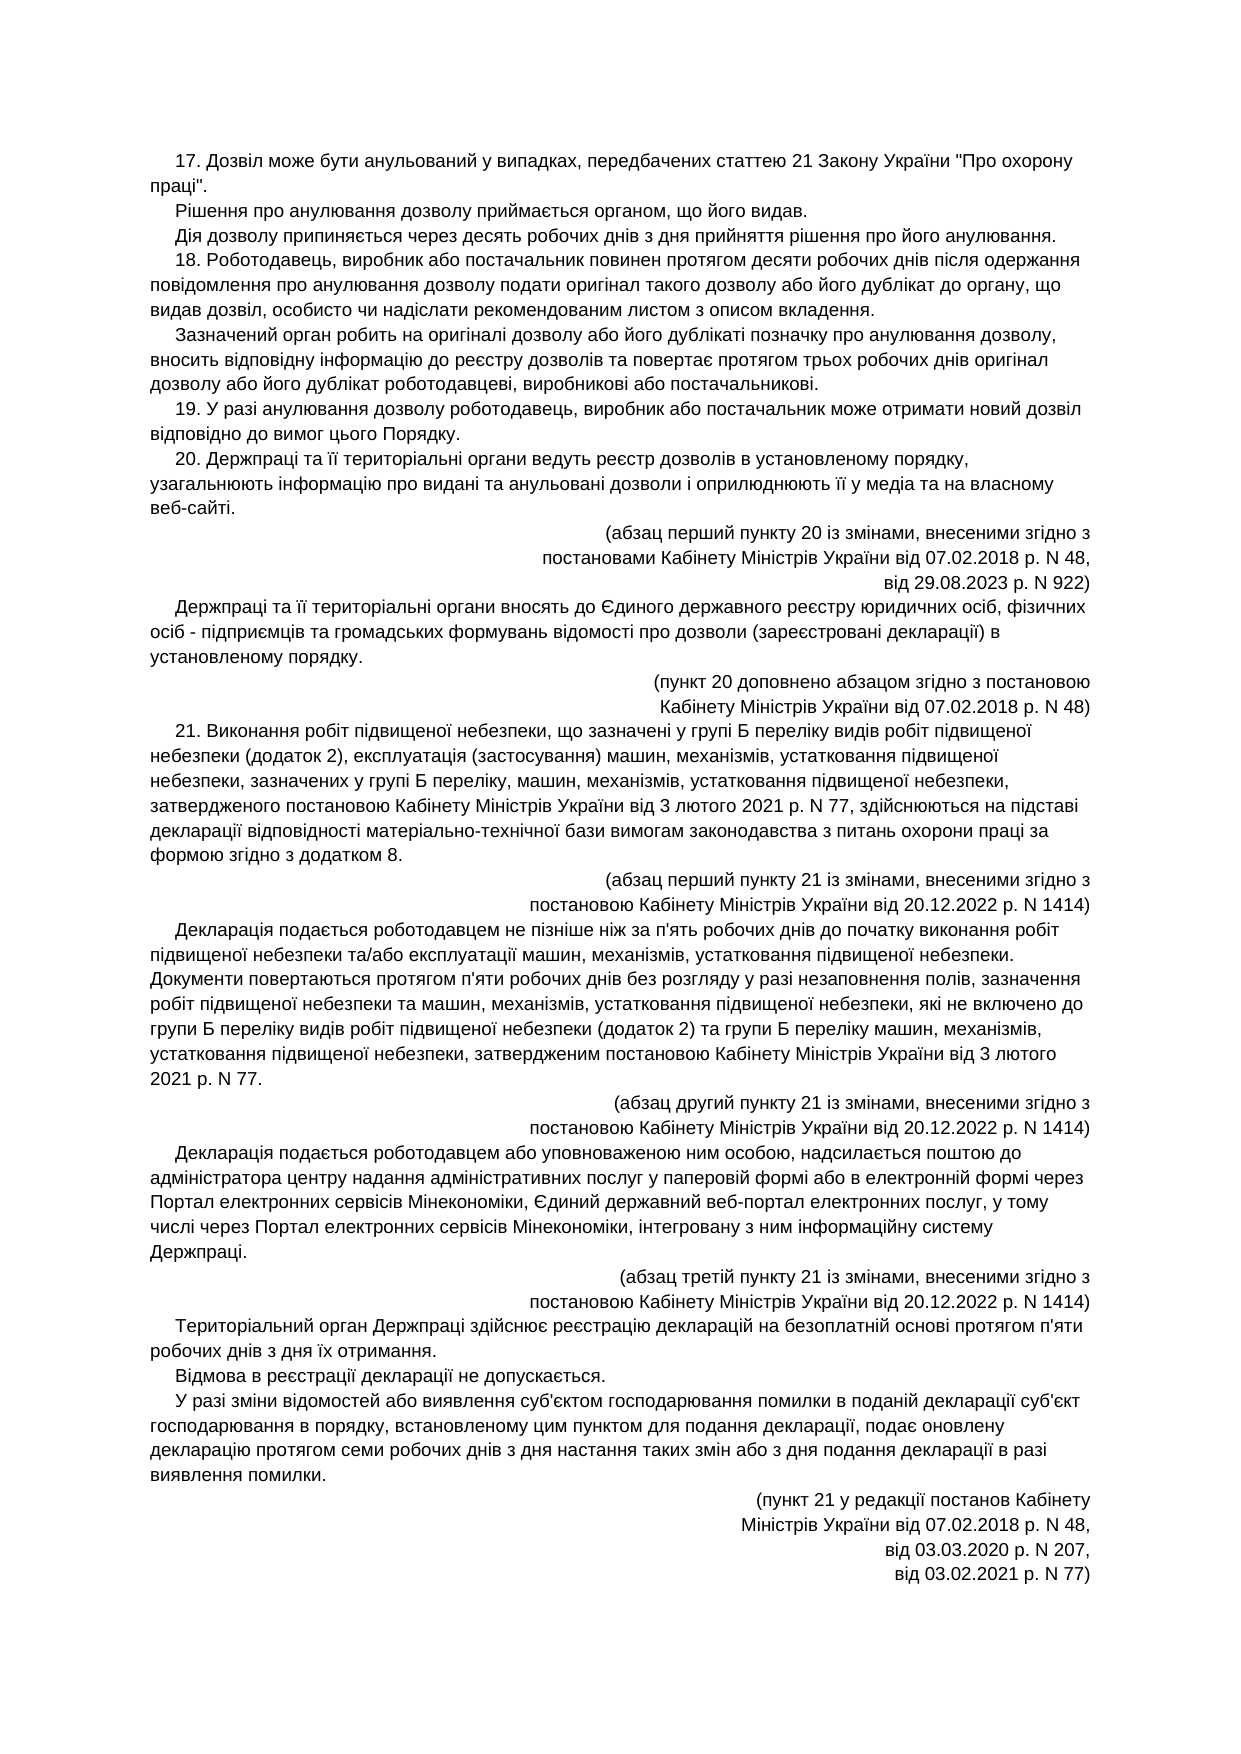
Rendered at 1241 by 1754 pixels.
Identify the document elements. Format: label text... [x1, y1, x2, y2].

text Рішення про анулювання дозволу приймається органом, що його видав. [150, 199, 1090, 221]
text 20. Держпраці та її територіальні органи ведуть реєстр дозволів в установленому порядку, узагальнюють інформацію про видані та анульовані дозволи і оприлюднюють її у медіа та на власному веб-сайті. [150, 447, 1090, 519]
text (абзац другий пункту 21 із змінами, внесеними згідно з постановою Кабінету Міністрів України від 20.12.2022 р. N 1414) [150, 1092, 1090, 1138]
text Дія дозволу припиняється через десять робочих днів з дня прийняття рішення про його анулювання. [150, 224, 1090, 246]
text Декларація подається роботодавцем або уповноваженою ним особою, надсилається поштою до адміністратора центру надання адміністративних послуг у паперовій формі або в електронній формі через Портал електронних сервісів Мінекономіки, Єдиний державний веб-портал електронних послуг, у тому числі через Портал електронних сервісів Мінекономіки, інтегровану з ним інформаційну систему Держпраці. [150, 1142, 1090, 1262]
text (пункт 21 у редакції постанов Кабінету Міністрів України від 07.02.2018 р. N 48, від 03.03.2020 р. N 207, від 03.02.2021 р. N 77) [150, 1489, 1090, 1585]
text Зазначений орган робить на оригіналі дозволу або його дублікаті позначку про анулювання дозволу, вносить відповідну інформацію до реєстру дозволів та повертає протягом трьох робочих днів оригінал дозволу або його дублікат роботодавцеві, виробникові або постачальникові. [150, 323, 1090, 395]
text У разі зміни відомостей або виявлення суб'єктом господарювання помилки в поданій декларації суб'єкт господарювання в порядку, встановленому цим пунктом для подання декларації, подає оновлену декларацію протягом семи робочих днів з дня настання таких змін або з дня подання декларації в разі виявлення помилки. [150, 1389, 1090, 1486]
text 17. Дозвіл може бути анульований у випадках, передбачених статтею 21 Закону України "Про охорону праці". [150, 150, 1090, 196]
text 19. У разі анулювання дозволу роботодавець, виробник або постачальник може отримати новий дозвіл відповідно до вимог цього Порядку. [150, 398, 1090, 444]
text 21. Виконання робіт підвищеної небезпеки, що зазначені у групі Б переліку видів робіт підвищеної небезпеки (додаток 2), експлуатація (застосування) машин, механізмів, устатковання підвищеної небезпеки, зазначених у групі Б переліку, машин, механізмів, устатковання підвищеної небезпеки, затвердженого постановою Кабінету Міністрів України від 3 лютого 2021 р. N 77, здійснюються на підставі декларації відповідності матеріально-технічної бази вимогам законодавства з питань охорони праці за формою згідно з додатком 8. [150, 720, 1090, 866]
text Держпраці та її територіальні органи вносять до Єдиного державного реєстру юридичних осіб, фізичних осіб - підприємців та громадських формувань відомості про дозволи (зареєстровані декларації) в установленому порядку. [150, 596, 1090, 667]
text Територіальний орган Держпраці здійснює реєстрацію декларацій на безоплатній основі протягом п'яти робочих днів з дня їх отримання. [150, 1315, 1090, 1362]
text (абзац перший пункту 20 із змінами, внесеними згідно з постановами Кабінету Міністрів України від 07.02.2018 р. N 48, від 29.08.2023 р. N 922) [150, 522, 1090, 593]
text 18. Роботодавець, виробник або постачальник повинен протягом десяти робочих днів після одержання повідомлення про анулювання дозволу подати оригінал такого дозволу або його дублікат до органу, що видав дозвіл, особисто чи надіслати рекомендованим листом з описом вкладення. [150, 249, 1090, 320]
text (абзац перший пункту 21 із змінами, внесеними згідно з постановою Кабінету Міністрів України від 20.12.2022 р. N 1414) [150, 869, 1090, 915]
text (пункт 20 доповнено абзацом згідно з постановою Кабінету Міністрів України від 07.02.2018 р. N 48) [150, 671, 1090, 717]
text Декларація подається роботодавцем не пізніше ніж за п'ять робочих днів до початку виконання робіт підвищеної небезпеки та/або експлуатації машин, механізмів, устатковання підвищеної небезпеки. Документи повертаються протягом п'яти робочих днів без розгляду у разі незаповнення полів, зазначення робіт підвищеної небезпеки та машин, механізмів, устатковання підвищеної небезпеки, які не включено до групи Б переліку видів робіт підвищеної небезпеки (додаток 2) та групи Б переліку машин, механізмів, устатковання підвищеної небезпеки, затвердженим постановою Кабінету Міністрів України від 3 лютого 2021 р. N 77. [150, 918, 1090, 1089]
text (абзац третій пункту 21 із змінами, внесеними згідно з постановою Кабінету Міністрів України від 20.12.2022 р. N 1414) [150, 1266, 1090, 1312]
text Відмова в реєстрації декларації не допускається. [150, 1365, 1090, 1386]
